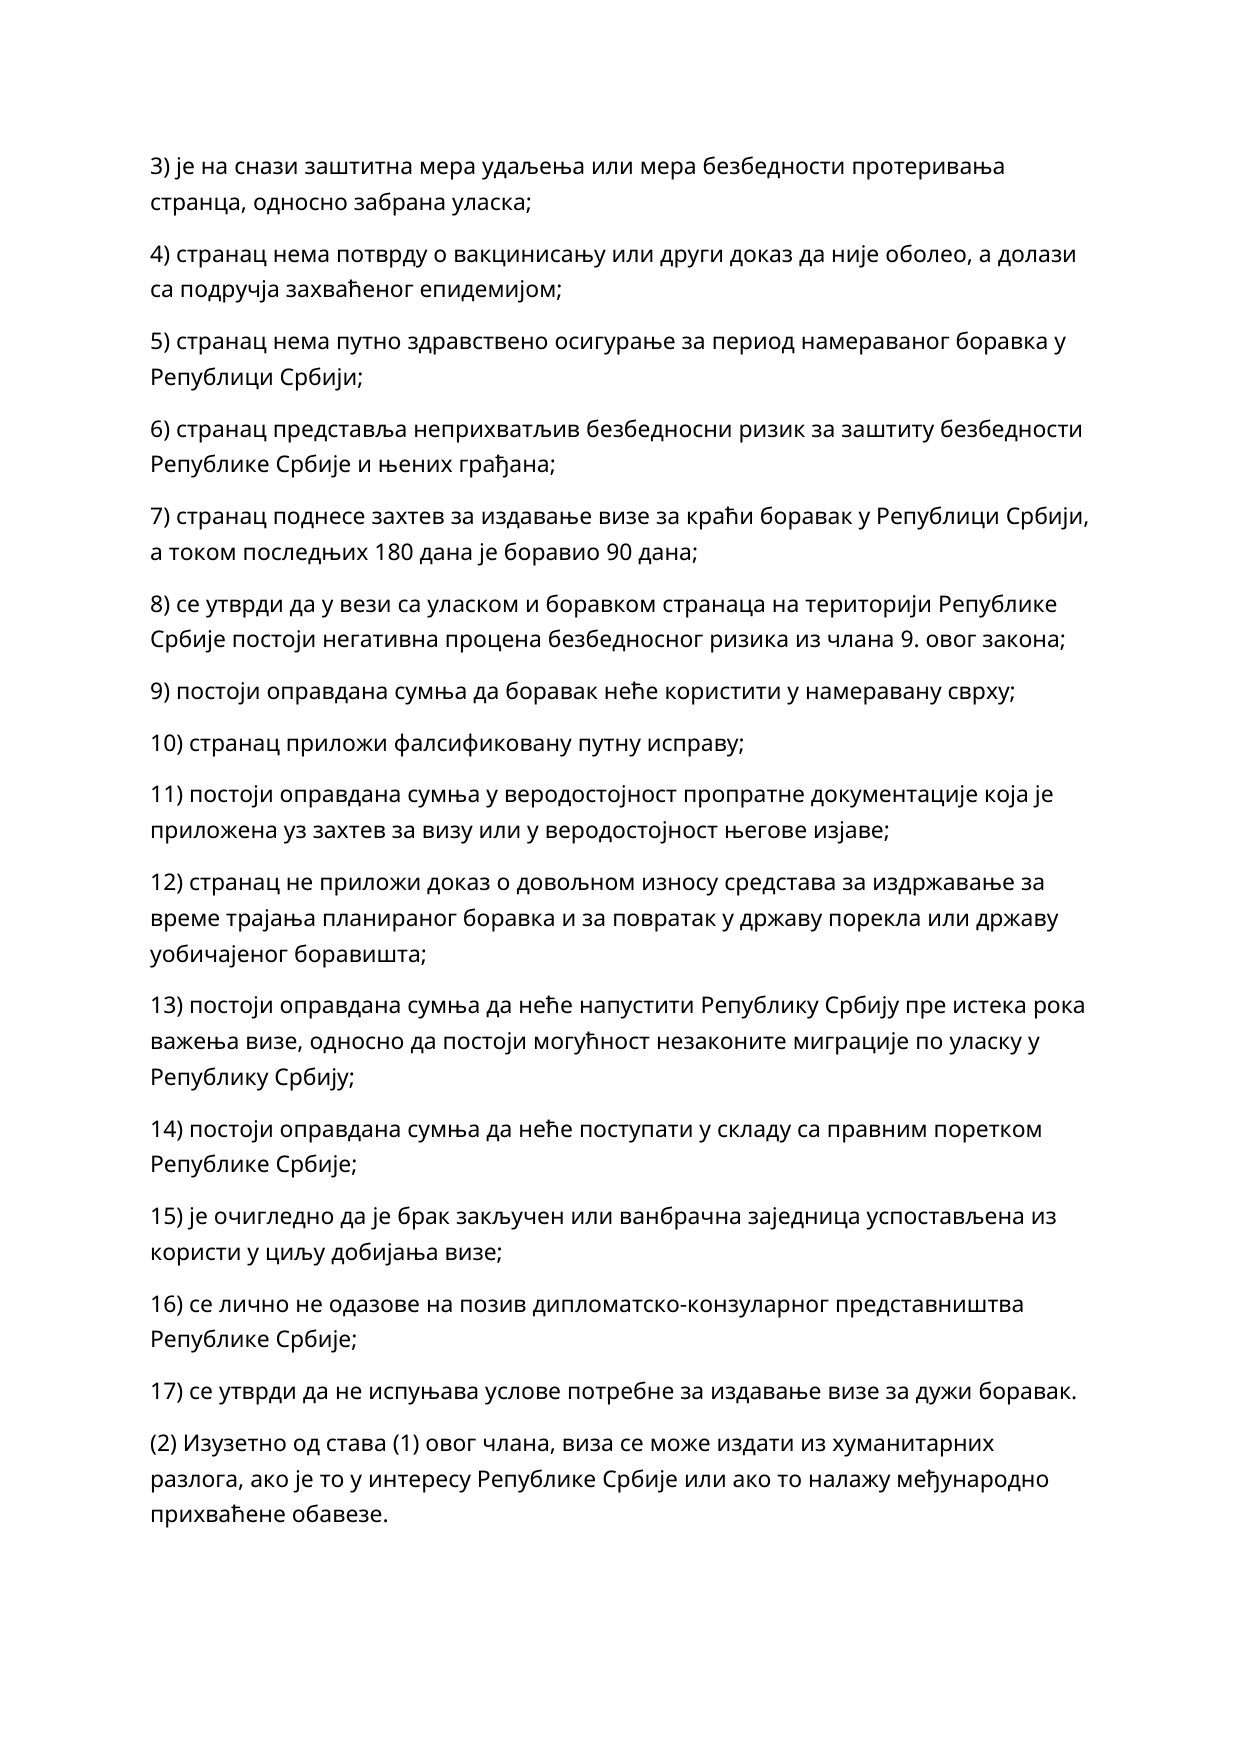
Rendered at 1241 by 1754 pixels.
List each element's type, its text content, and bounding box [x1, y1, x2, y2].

text 4) странац нема потврду о вакцинисању или други доказ да није оболео, а долази са подручја захваћеног епидемијом; [150, 237, 1090, 305]
text 17) се утврди да не испуњава услове потребне за издавање визе за дужи боравак. [150, 1375, 1090, 1406]
text 14) постоји оправдана сумња да неће поступати у складу са правним поретком Републике Србије; [150, 1112, 1090, 1180]
text 9) постоји оправдана сумња да боравак неће користити у намеравану сврху; [150, 675, 1090, 706]
text 10) странац приложи фалсификовану путну исправу; [150, 727, 1090, 758]
text 8) се утврди да у вези са уласком и боравком странаца на територији Републике Србије постоји негативна процена безбедносног ризика из члана 9. овог закона; [150, 587, 1090, 655]
text (2) Изузетно од става (1) овог члана, виза се може издати из хуманитарних разлога, ако је то у интересу Републике Србије или ако то налажу међународно прихваћене обавезе. [150, 1427, 1090, 1530]
text 7) странац поднесе захтев за издавање визе за краћи боравак у Републици Србији, а током последњих 180 дана је боравио 90 дана; [150, 500, 1090, 567]
text 16) се лично не одазове на позив дипломатско-конзуларног представништва Републике Србије; [150, 1287, 1090, 1355]
text 13) постоји оправдана сумња да неће напустити Републику Србију пре истека рока важења визе, односно да постоји могућност незаконите миграције по уласку у Републику Србију; [150, 989, 1090, 1092]
text 5) странац нема путно здравствено осигурање за период намераваног боравка у Републици Србији; [150, 325, 1090, 392]
text 11) постоји оправдана сумња у веродостојност пропратне документације која је приложена уз захтев за визу или у веродостојност његове изјаве; [150, 778, 1090, 845]
text 15) је очигледно да је брак закључен или ванбрачна заједница успостављена из користи у циљу добијања визе; [150, 1200, 1090, 1267]
text 6) странац представља неприхватљив безбедносни ризик за заштиту безбедности Републике Србије и њених грађана; [150, 412, 1090, 480]
text 12) странац не приложи доказ о довољном износу средстава за издржавање за време трајања планираног боравка и за повратак у државу порекла или државу уобичајеног боравишта; [150, 866, 1090, 969]
text 3) је на снази заштитна мера удаљења или мера безбедности протеривања странца, односно забрана уласка; [150, 150, 1090, 217]
